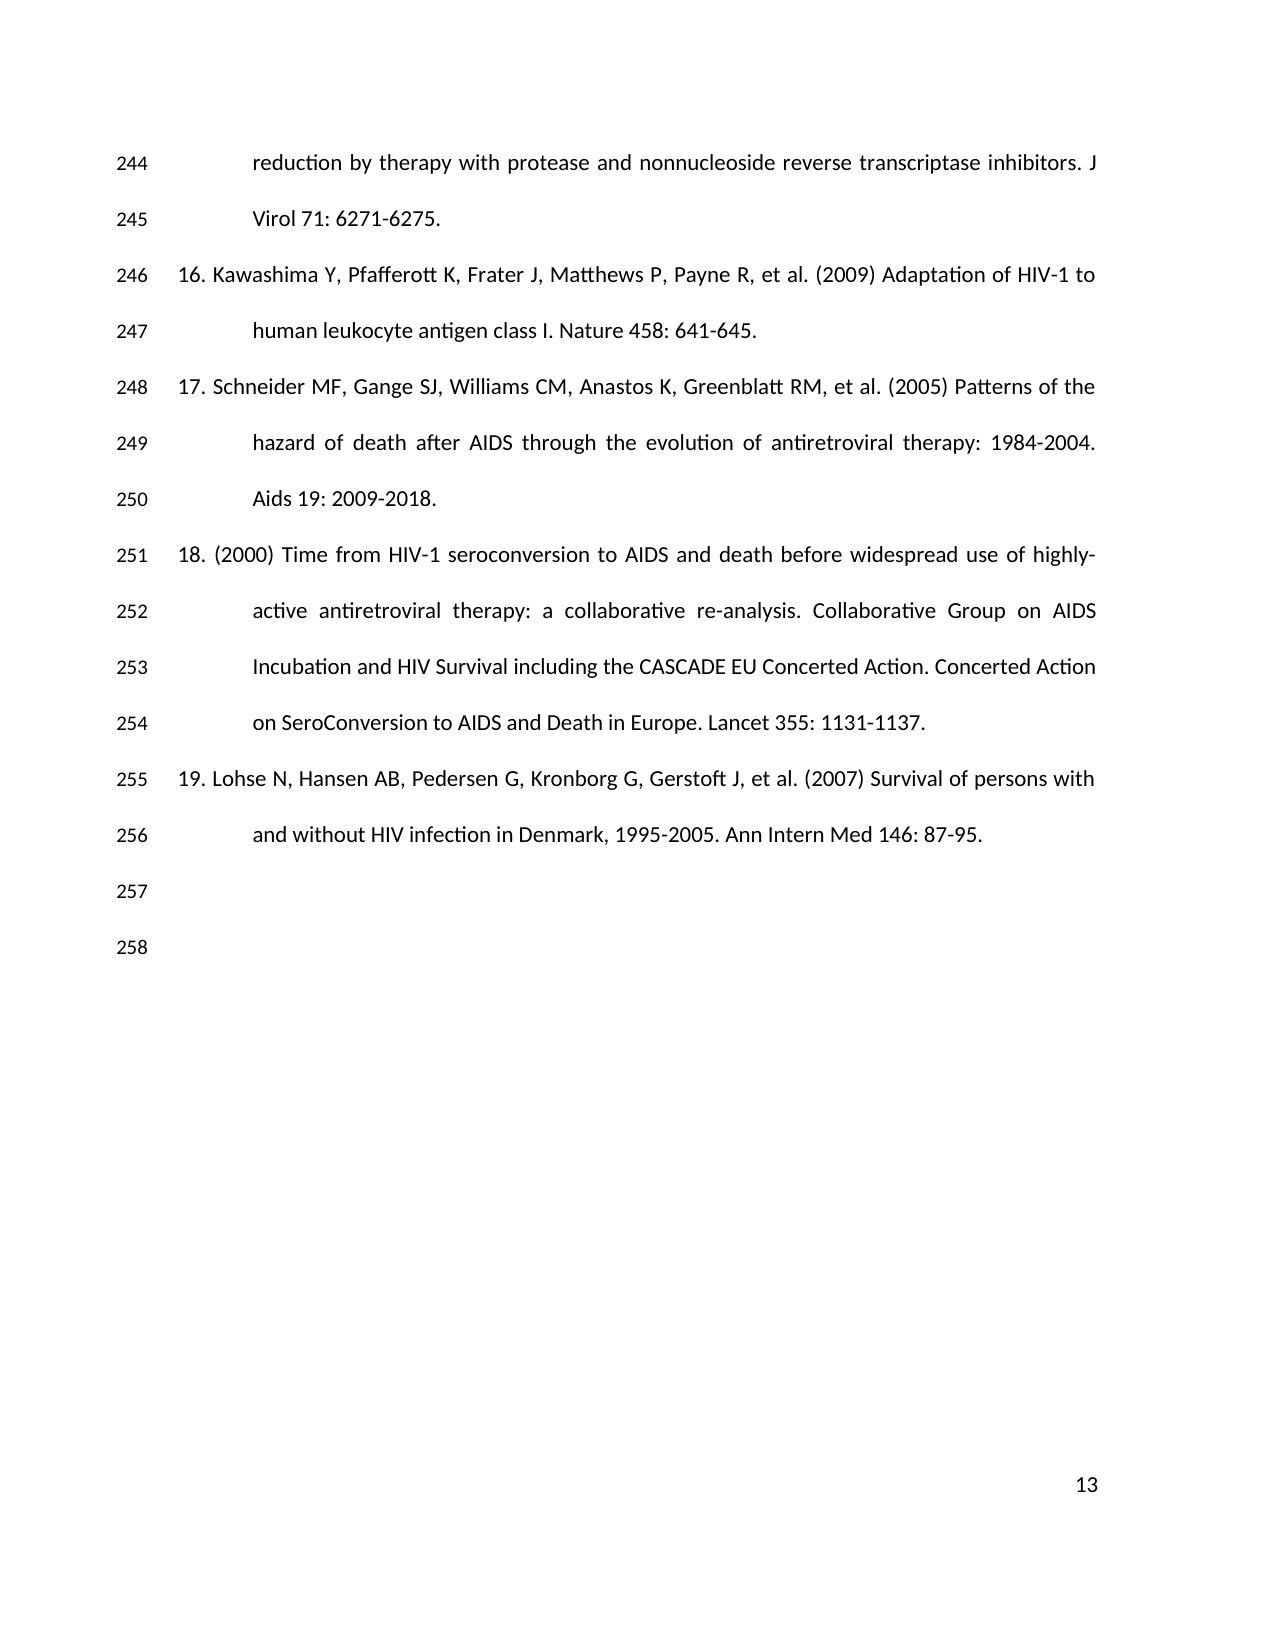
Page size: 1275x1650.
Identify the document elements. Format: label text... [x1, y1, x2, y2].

text 17. Schneider MF, Gange SJ, Williams CM, Anastos K, Greenblatt RM, et al. (2005) Patterns of the hazard of death after AIDS through the evolution of antiretroviral therapy: 1984-2004. Aids 19: 2009-2018. [177, 372, 1098, 512]
text 19. Lohse N, Hansen AB, Pedersen G, Kronborg G, Gerstoft J, et al. (2007) Survival of persons with and without HIV infection in Denmark, 1995-2005. Ann Intern Med 146: 87-95. [177, 764, 1098, 848]
text 18. (2000) Time from HIV-1 seroconversion to AIDS and death before widespread use of highly-active antiretroviral therapy: a collaborative re-analysis. Collaborative Group on AIDS Incubation and HIV Survival including the CASCADE EU Concerted Action. Concerted Action on SeroConversion to AIDS and Death in Europe. Lancet 355: 1131-1137. [177, 540, 1098, 736]
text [177, 148, 1098, 232]
text 16. Kawashima Y, Pfafferott K, Frater J, Matthews P, Payne R, et al. (2009) Adaptation of HIV-1 to human leukocyte antigen class I. Nature 458: 641-645. [177, 260, 1098, 344]
